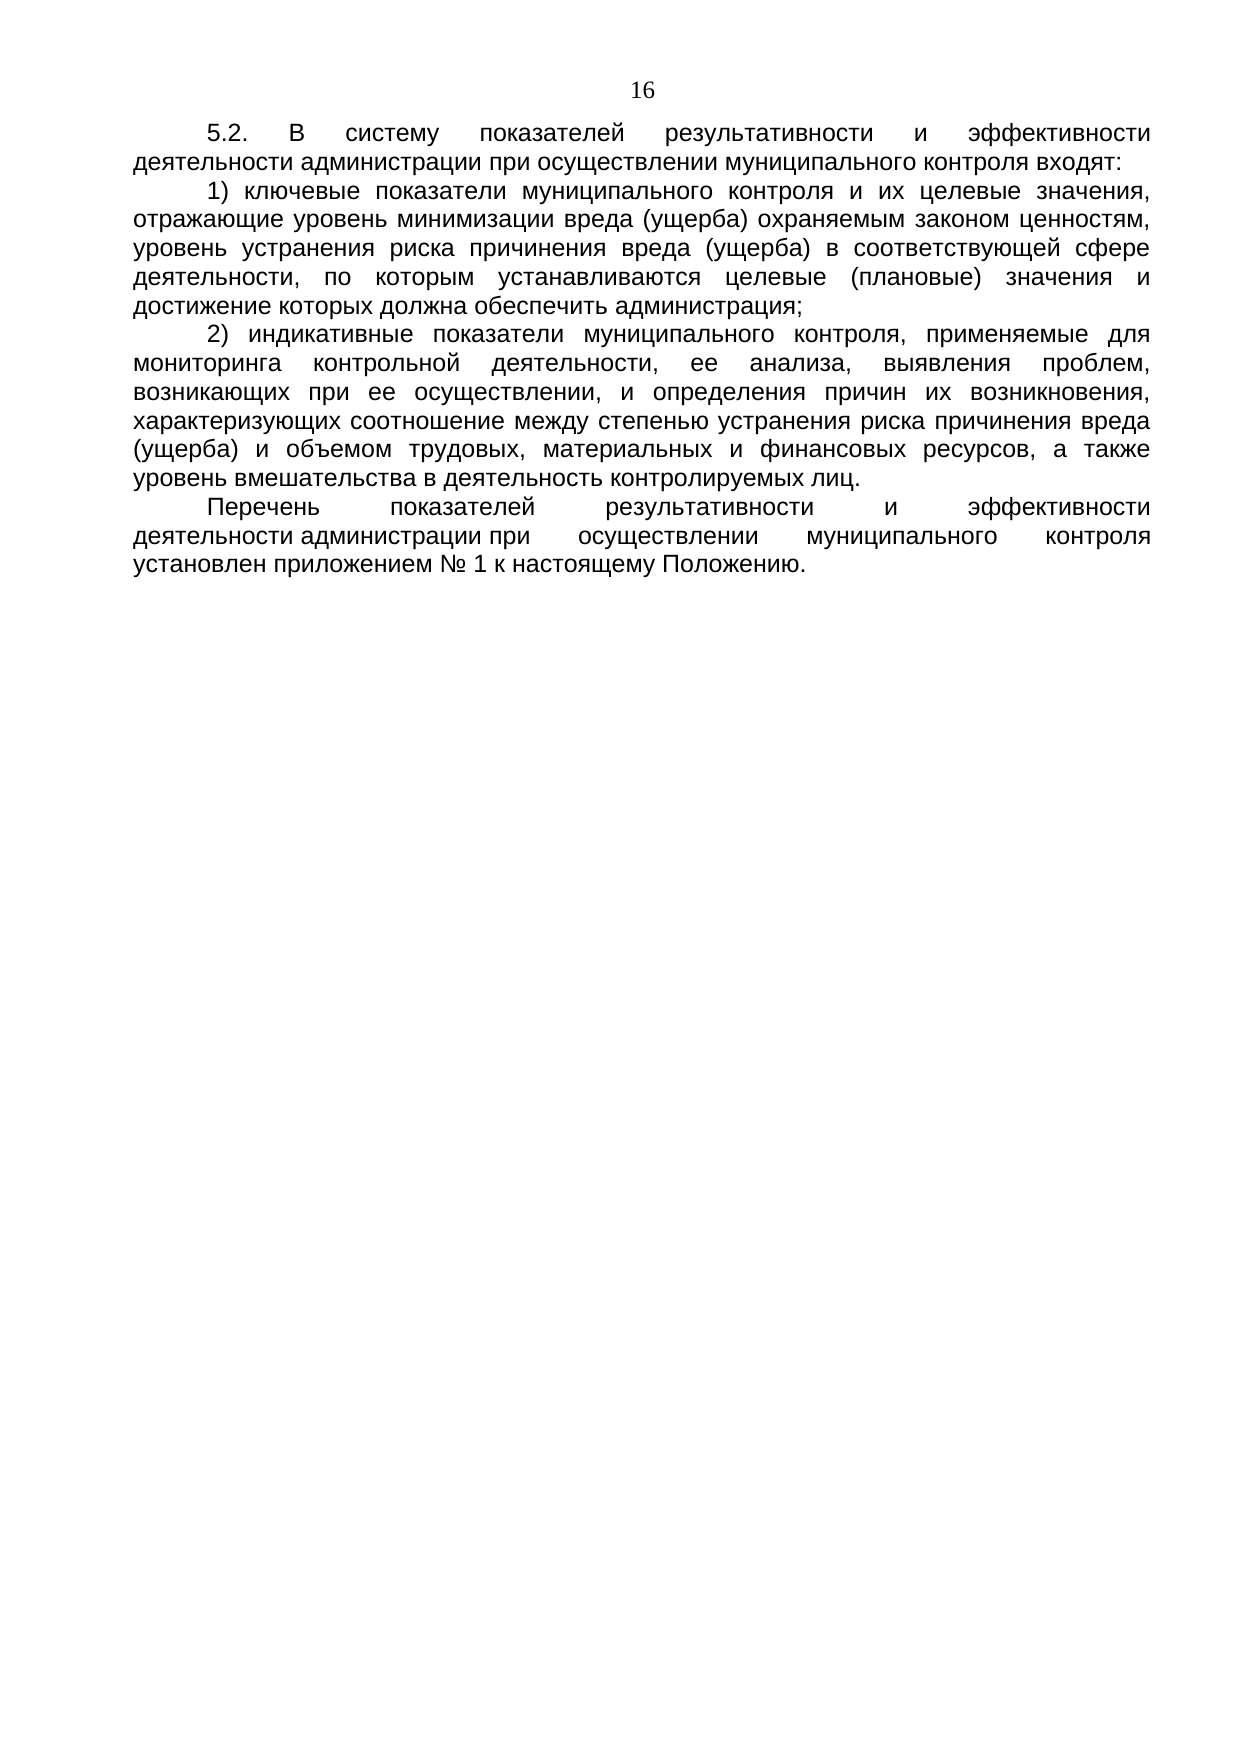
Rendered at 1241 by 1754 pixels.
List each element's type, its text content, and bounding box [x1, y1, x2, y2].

text Перечень показателей результативности и эффективности деятельности администрации при осуществлении муниципального контроля установлен приложением № 1 к настоящему Положению. [133, 492, 1152, 578]
text 2) индикативные показатели муниципального контроля, применяемые для мониторинга контрольной деятельности, ее анализа, выявления проблем, возникающих при ее осуществлении, и определения причин их возникновения, характеризующих соотношение между степенью устранения риска причинения вреда (ущерба) и объемом трудовых, материальных и финансовых ресурсов, а также уровень вмешательства в деятельность контролируемых лиц. [133, 319, 1152, 492]
text 5.2. В систему показателей результативности и эффективности деятельности администрации при осуществлении муниципального контроля входят: [133, 118, 1152, 176]
text 1) ключевые показатели муниципального контроля и их целевые значения, отражающие уровень минимизации вреда (ущерба) охраняемым законом ценностям, уровень устранения риска причинения вреда (ущерба) в соответствующей сфере деятельности, по которым устанавливаются целевые (плановые) значения и достижение которых должна обеспечить администрация; [133, 176, 1152, 319]
